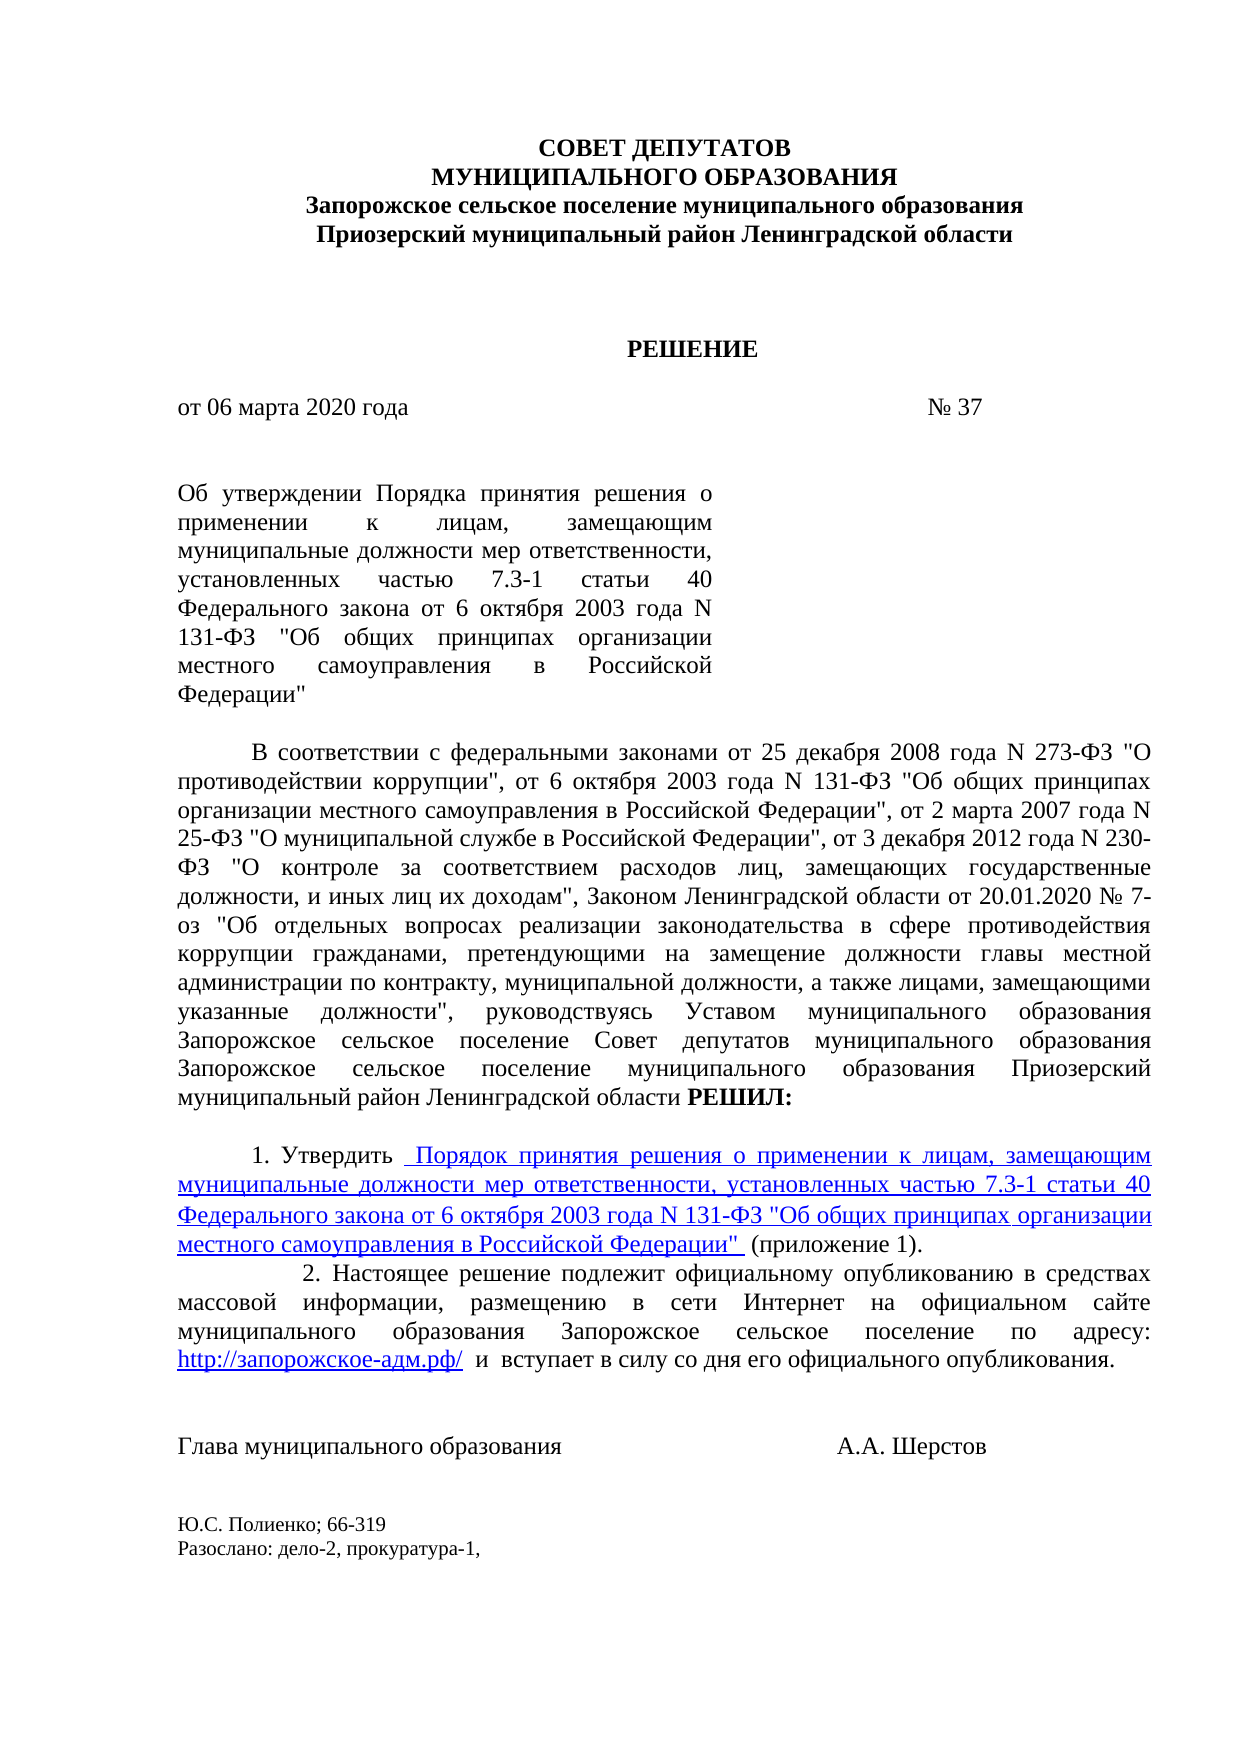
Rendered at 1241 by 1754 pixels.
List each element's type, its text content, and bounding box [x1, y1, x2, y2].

text Глава муниципального образования А.А. Шерстов [177, 1431, 1152, 1459]
text РЕШЕНИЕ [177, 334, 1152, 363]
text от 06 марта 2020 года № 37 [177, 392, 1152, 420]
text МУНИЦИПАЛЬНОГО ОБРАЗОВАНИЯ [177, 162, 1152, 190]
text 1. Утвердить Порядок принятия решения о применении к лицам, замещающим муниципальные должности мер ответственности, установленных частью 7.3-1 статьи 40 Федерального закона от 6 октября 2003 года N 131-ФЗ "Об общих принципах организации местного самоуправления в Российской Федерации" (приложение 1). [177, 1140, 1152, 1225]
text Приозерский муниципальный район Ленинградской области [177, 219, 1152, 248]
text 1. Утвердить Порядок принятия решения о применении к лицам, замещающим муниципальные должности мер ответственности, установленных частью 7.3-1 статьи 40 Федерального закона от 6 октября 2003 года N 131-ФЗ "Об общих принципах организации местного самоуправления в Российской Федерации" (приложение 1). [177, 1226, 1152, 1258]
text СОВЕТ ДЕПУТАТОВ [177, 133, 1152, 162]
text 2. Настоящее решение подлежит официальному опубликованию в средствах массовой информации, размещению в сети Интернет на официальном сайте муниципального образования Запорожское сельское поселение по адресу: http://запорожское-адм.рф/ и вступает в силу со дня его официального опубликования. [177, 1258, 1152, 1373]
text Ю.С. Полиенко; 66-319 [177, 1512, 1152, 1536]
text В соответствии с федеральными законами от 25 декабря 2008 года N 273-ФЗ "О противодействии коррупции", от 6 октября 2003 года N 131-ФЗ "Об общих принципах организации местного самоуправления в Российской Федерации", от 2 марта 2007 года N 25-ФЗ "О муниципальной службе в Российской Федерации", от 3 декабря 2012 года N 230-ФЗ "О контроле за соответствием расходов лиц, замещающих государственные должности, и иных лиц их доходам", Законом Ленинградской области от 20.01.2020 № 7-оз "Об отдельных вопросах реализации законодательства в сфере противодействия коррупции гражданами, претендующими на замещение должности главы местной администрации по контракту, муниципальной должности, а также лицами, замещающими указанные должности", руководствуясь Уставом муниципального образования Запорожское сельское поселение Совет депутатов муниципального образования Запорожское сельское поселение муниципального образования Приозерский муниципальный район Ленинградской области РЕШИЛ: [177, 737, 1152, 1111]
table_header Об утверждении Порядка принятия решения о применении к лицам, замещающим муниципальные должности мер ответственности, установленных частью 7.3-1 статьи 40 Федерального закона от 6 октября 2003 года N 131-ФЗ "Об общих принципах организации местного самоуправления в Российской Федерации" [166, 478, 724, 708]
text Запорожское сельское поселение муниципального образования [177, 190, 1152, 219]
text Разослано: дело-2, прокуратура-1, [177, 1536, 1152, 1560]
